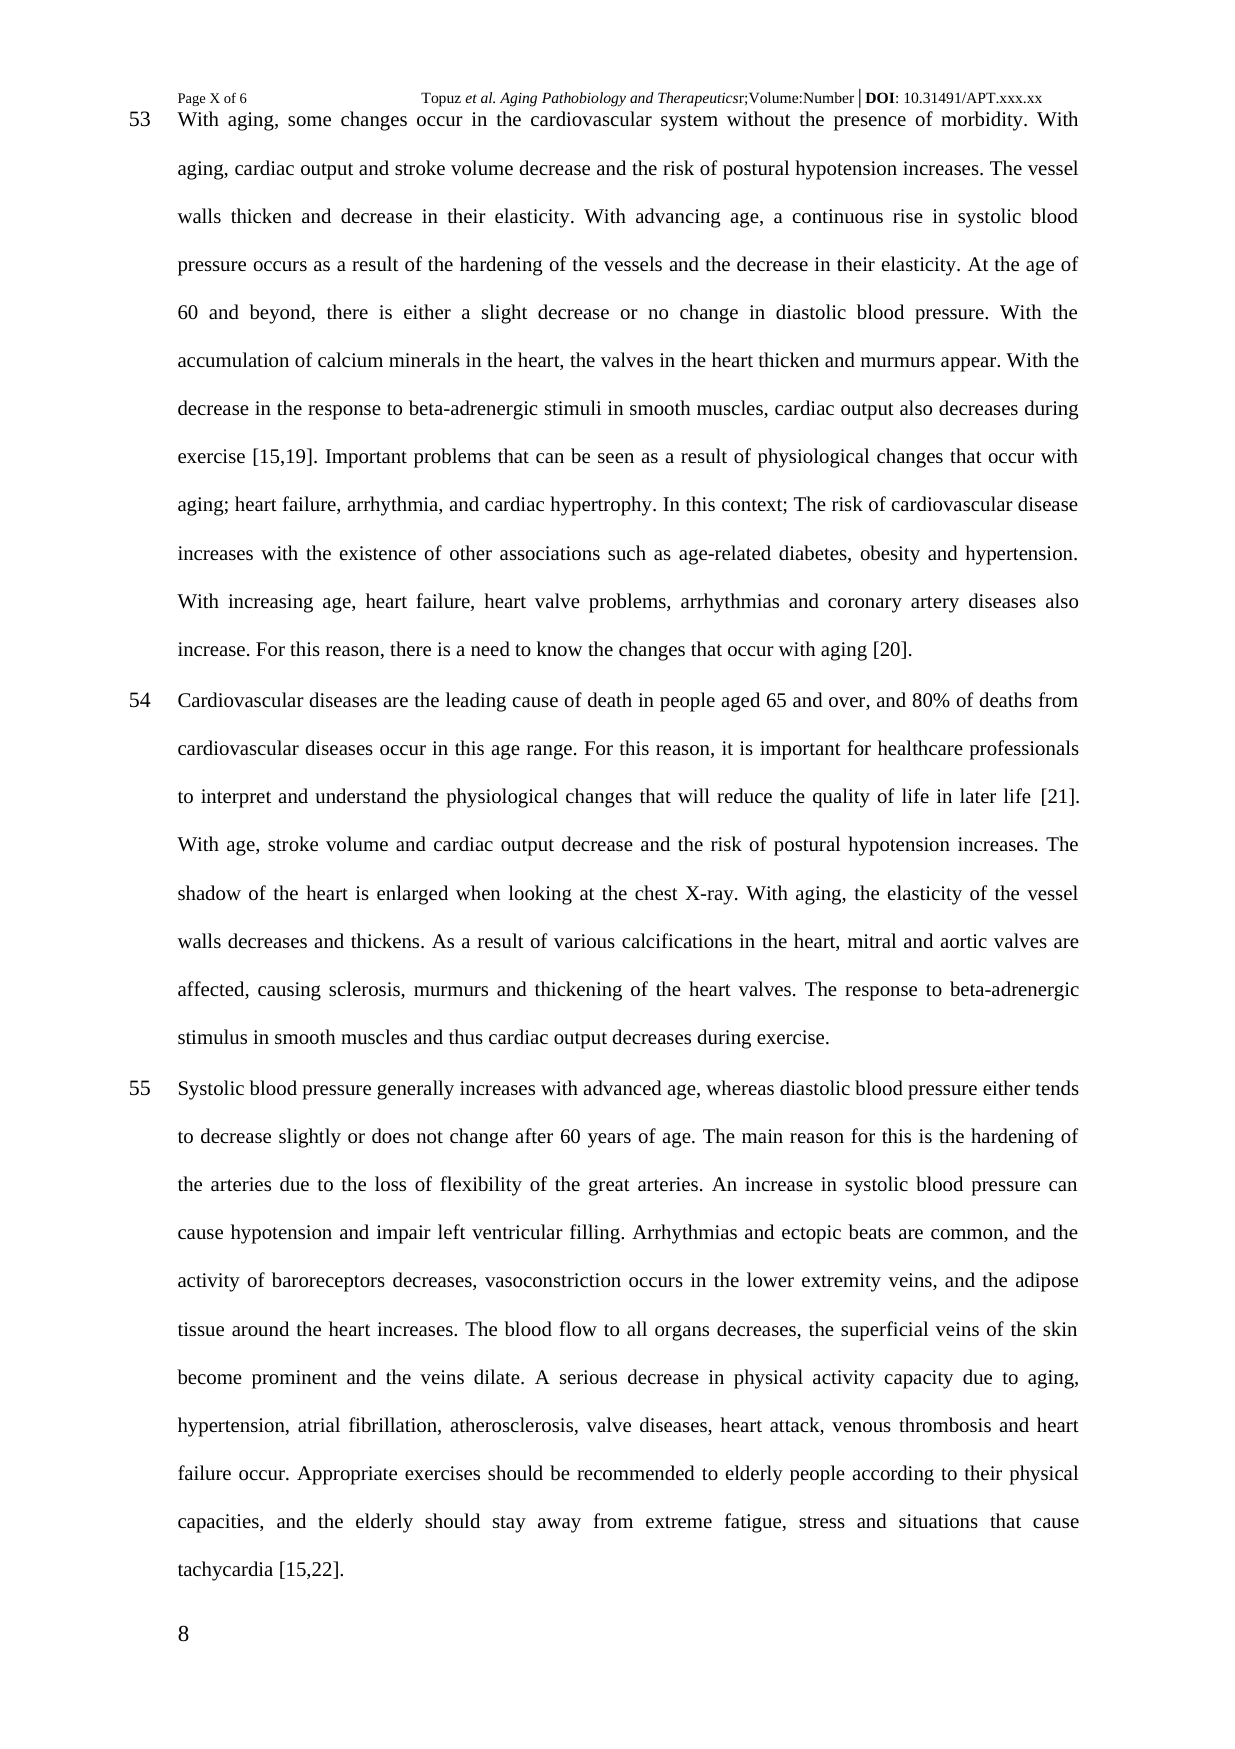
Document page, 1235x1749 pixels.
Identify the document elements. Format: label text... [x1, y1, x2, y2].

list Systolic blood pressure generally increases with advanced age, whereas diastolic blood pressure either tends to decrease slightly or does not change after 60 years of age. The main reason for this is the hardening of the arteries due to the loss of flexibility of the great arteries. An increase in systolic blood pressure can cause hypotension and impair left ventricular filling. Arrhythmias and ectopic beats are common, and the activity of baroreceptors decreases, vasoconstriction occurs in the lower extremity veins, and the adipose tissue around the heart increases. The blood flow to all organs decreases, the superficial veins of the skin become prominent and the veins dilate. A serious decrease in physical activity capacity due to aging, hypertension, atrial fibrillation, atherosclerosis, valve diseases, heart attack, venous thrombosis and heart failure occur. Appropriate exercises should be recommended to elderly people according to their physical capacities, and the elderly should stay away from extreme fatigue, stress and situations that cause tachycardia [15,22]. [129, 1075, 1080, 1581]
list Cardiovascular diseases are the leading cause of death in people aged 65 and over, and 80% of deaths from cardiovascular diseases occur in this age range. For this reason, it is important for healthcare professionals to interpret and understand the physiological changes that will reduce the quality of life in later life [21]. With age, stroke volume and cardiac output decrease and the risk of postural hypotension increases. The shadow of the heart is enlarged when looking at the chest X-ray. With aging, the elasticity of the vessel walls decreases and thickens. As a result of various calcifications in the heart, mitral and aortic valves are affected, causing sclerosis, murmurs and thickening of the heart valves. The response to beta-adrenergic stimulus in smooth muscles and thus cardiac output decreases during exercise. [129, 687, 1080, 1049]
list With aging, some changes occur in the cardiovascular system without the presence of morbidity. With aging, cardiac output and stroke volume decrease and the risk of postural hypotension increases. The vessel walls thicken and decrease in their elasticity. With advancing age, a continuous rise in systolic blood pressure occurs as a result of the hardening of the vessels and the decrease in their elasticity. At the age of 60 and beyond, there is either a slight decrease or no change in diastolic blood pressure. With the accumulation of calcium minerals in the heart, the valves in the heart thicken and murmurs appear. With the decrease in the response to beta-adrenergic stimuli in smooth muscles, cardiac output also decreases during exercise [15,19]. Important problems that can be seen as a result of physiological changes that occur with aging; heart failure, arrhythmia, and cardiac hypertrophy. In this context; The risk of cardiovascular disease increases with the existence of other associations such as age-related diabetes, obesity and hypertension. With increasing age, heart failure, heart valve problems, arrhythmias and coronary artery diseases also increase. For this reason, there is a need to know the changes that occur with aging [20]. [129, 106, 1080, 661]
